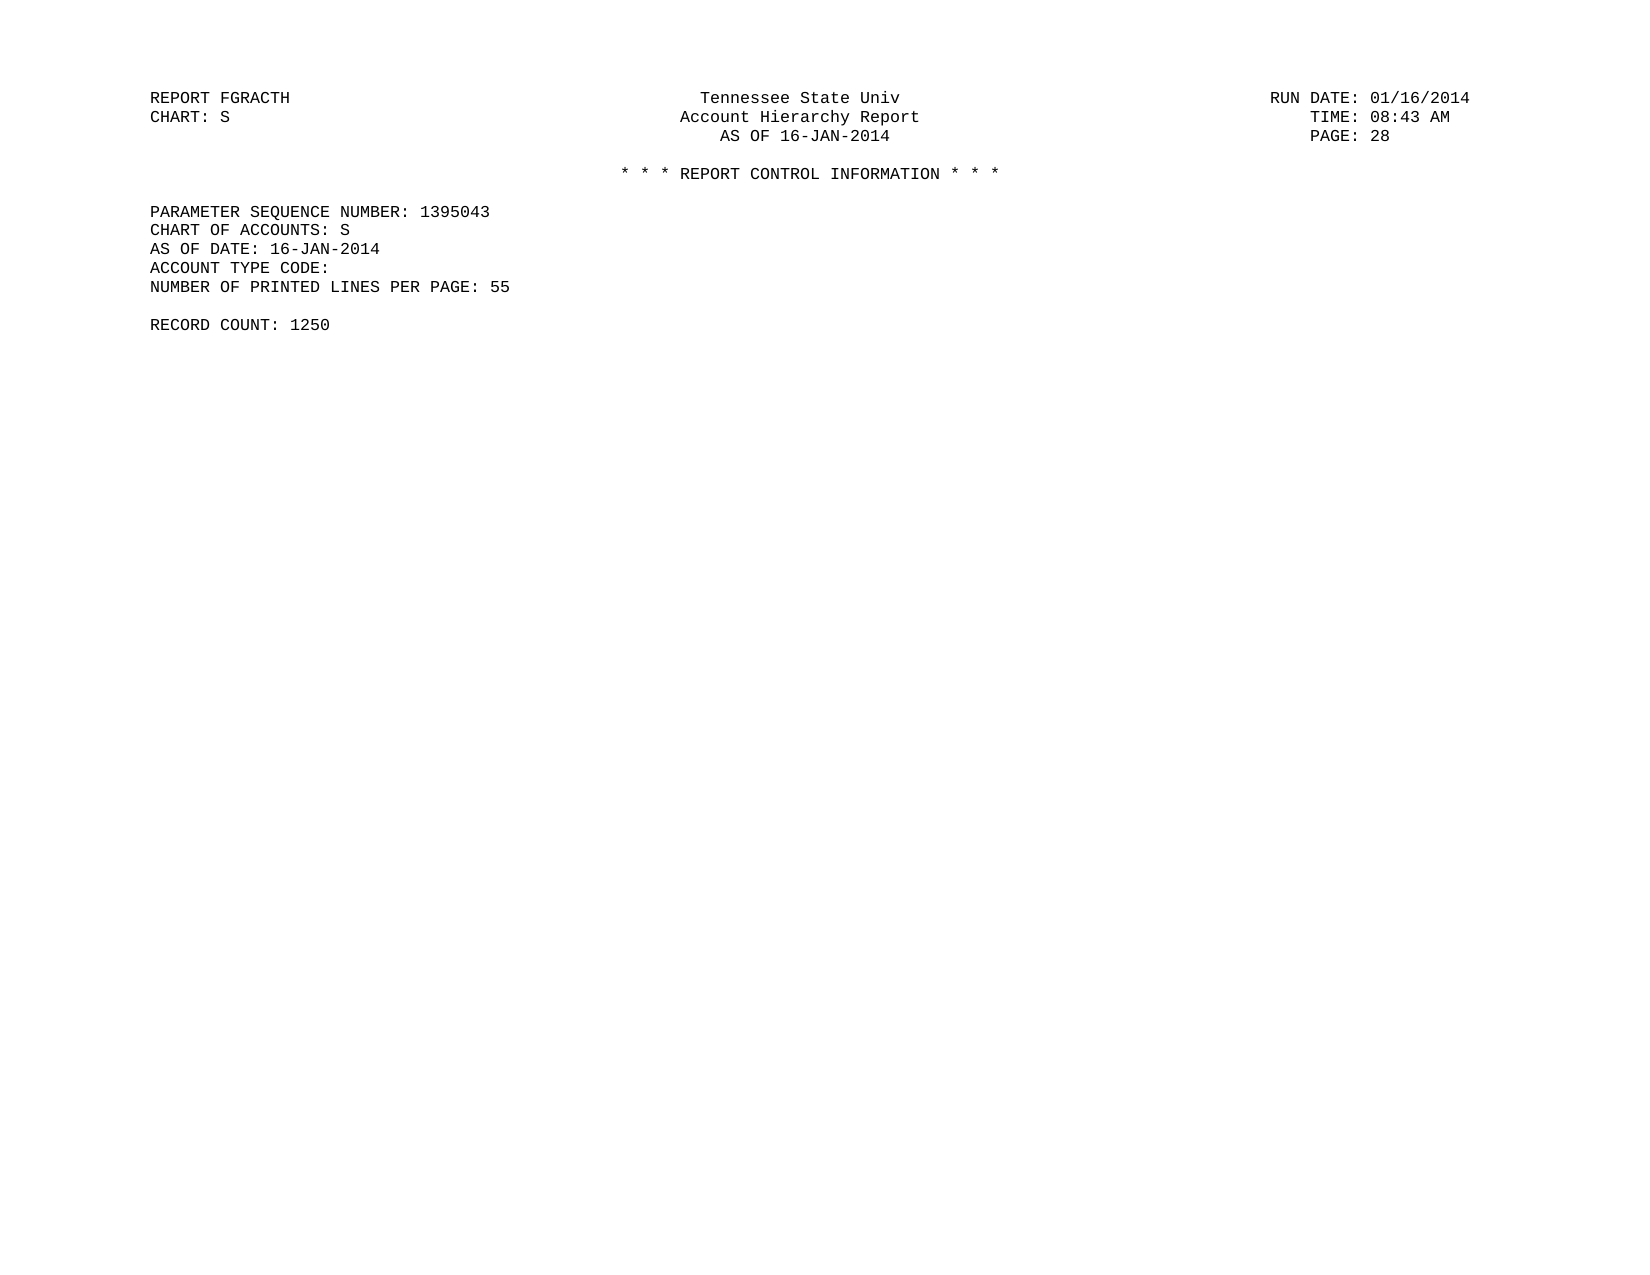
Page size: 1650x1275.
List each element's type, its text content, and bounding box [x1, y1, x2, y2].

text AS OF DATE: 16-JAN-2014 [150, 241, 1500, 260]
text ACCOUNT TYPE CODE: [150, 260, 1500, 278]
text PARAMETER SEQUENCE NUMBER: 1395043 [150, 203, 1500, 222]
text NUMBER OF PRINTED LINES PER PAGE: 55 [150, 278, 1500, 297]
text * * * REPORT CONTROL INFORMATION * * * [150, 165, 1500, 184]
text CHART: S Account Hierarchy Report TIME: 08:43 AM [150, 109, 1500, 128]
text CHART OF ACCOUNTS: S [150, 222, 1500, 241]
text AS OF 16-JAN-2014 PAGE: 28 [150, 128, 1500, 147]
text REPORT FGRACTH Tennessee State Univ RUN DATE: 01/16/2014 [150, 90, 1500, 109]
text RECORD COUNT: 1250 [150, 316, 1500, 335]
